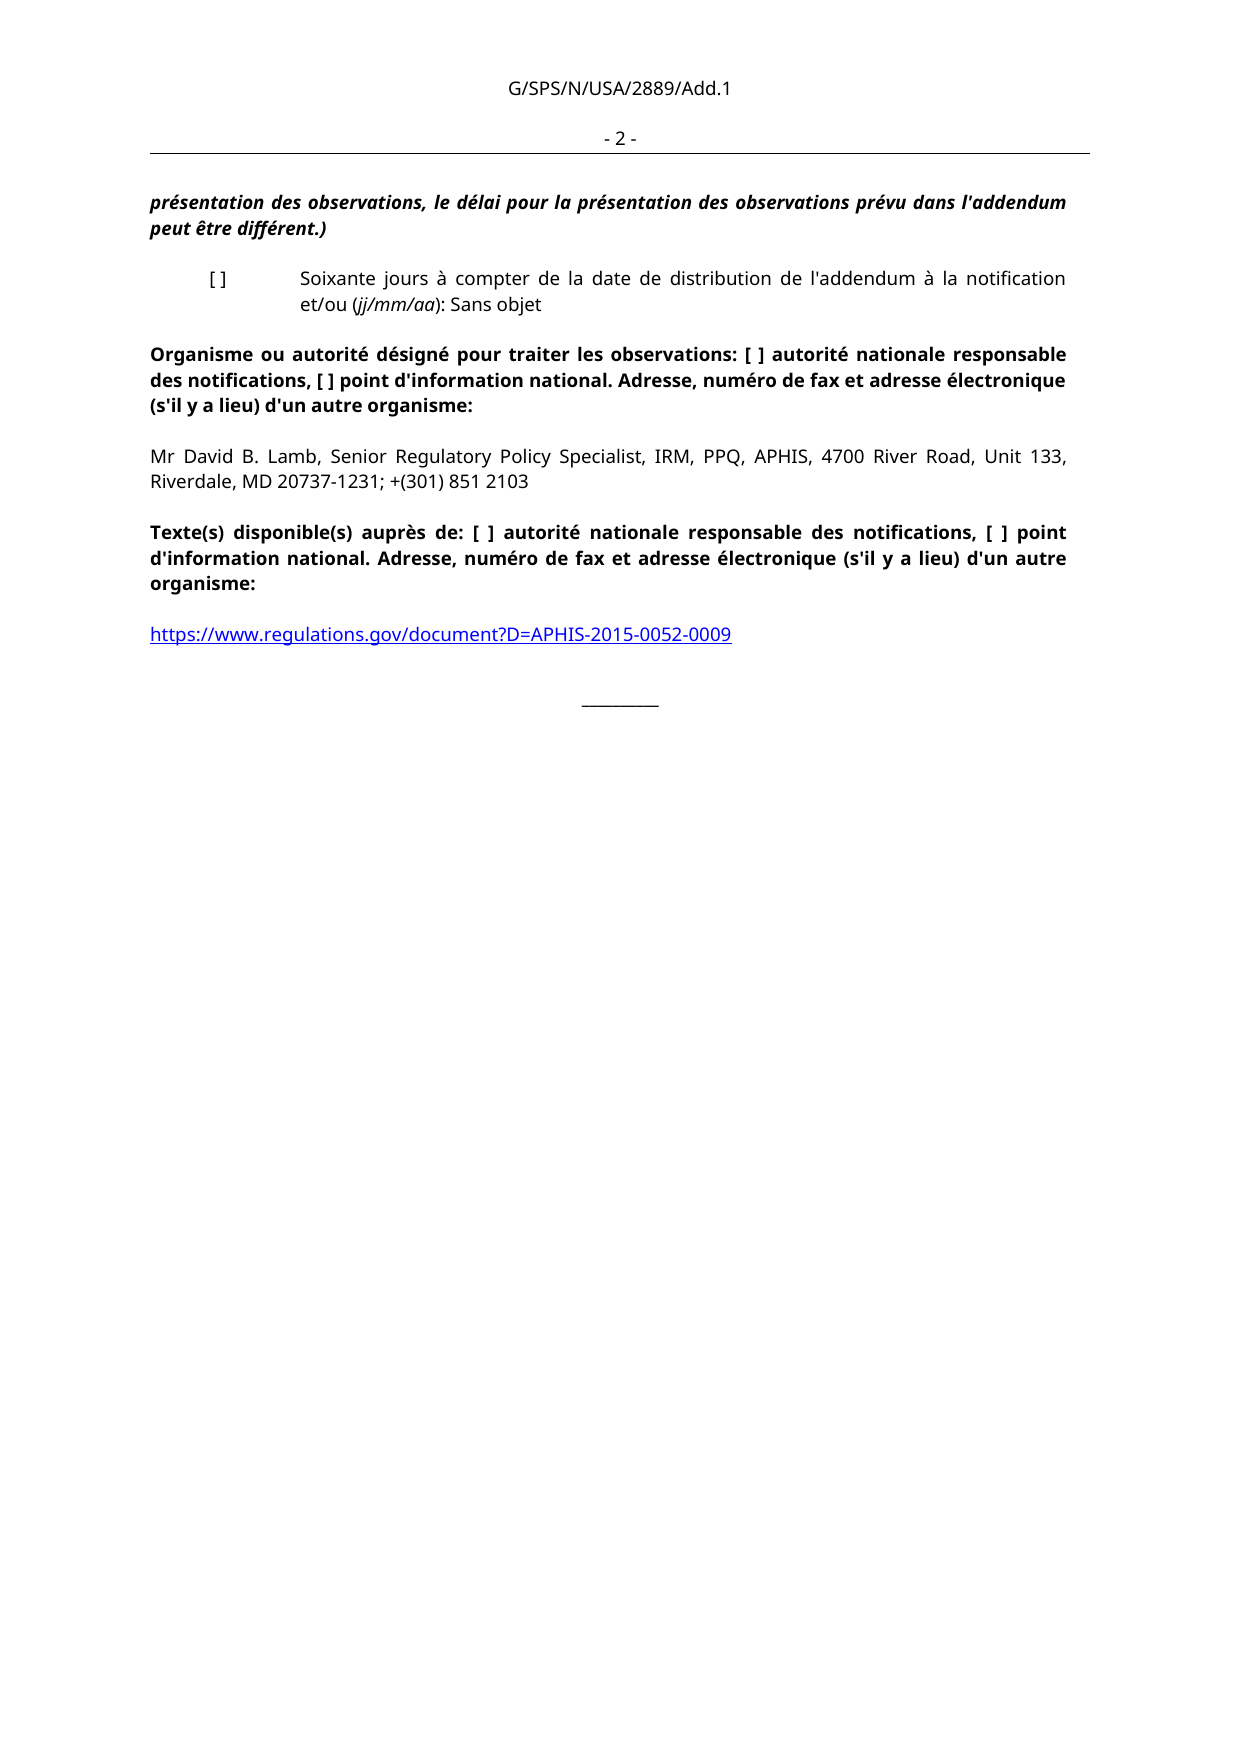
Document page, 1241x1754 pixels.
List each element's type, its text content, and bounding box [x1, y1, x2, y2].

table_cell Texte(s) disponible(s) auprès de: [ ] autorité nationale responsable des notifications, [ ] point d'information national. Adresse, numéro de fax et adresse électronique (s'il y a lieu) d'un autre organisme: [139, 507, 1079, 608]
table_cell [139, 177, 1079, 253]
table_cell https://www.regulations.gov/document?D=APHIS-2015-0052-0009 [139, 609, 1079, 659]
table_cell [ ] Soixante jours à compter de la date de distribution de l'addendum à la notification et/ou (jj/mm/aa): Sans objet [139, 253, 1079, 329]
table_cell Mr David B. Lamb, Senior Regulatory Policy Specialist, IRM, PPQ, APHIS, 4700 River Road, Unit 133, Riverdale, MD 20737-1231; +(301) 851 2103 [139, 431, 1079, 507]
table_cell Organisme ou autorité désigné pour traiter les observations: [ ] autorité nationale responsable des notifications, [ ] point d'information national. Adresse, numéro de fax et adresse électronique (s'il y a lieu) d'un autre organisme: [139, 329, 1079, 431]
text __________ [150, 684, 1090, 710]
